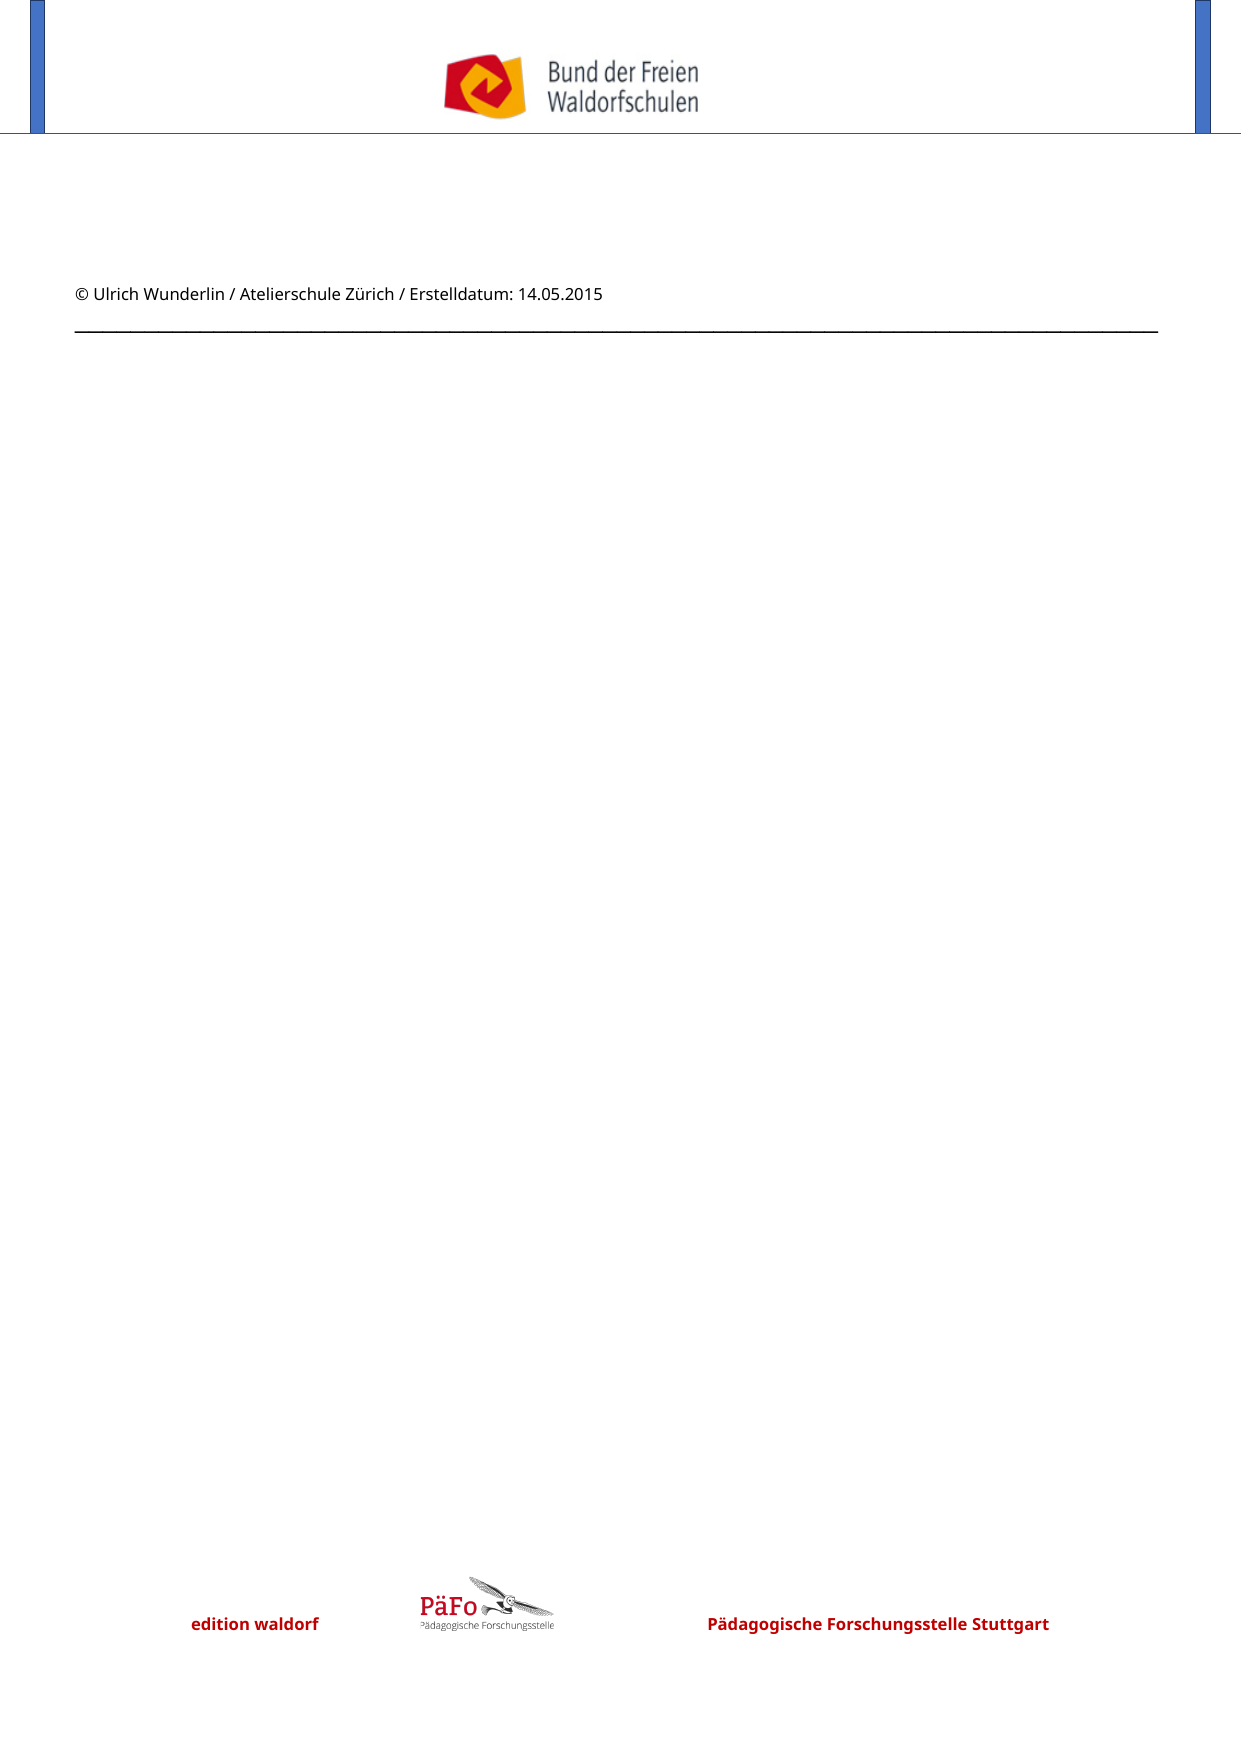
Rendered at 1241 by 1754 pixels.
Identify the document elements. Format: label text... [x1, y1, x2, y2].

picture [420, 1576, 554, 1631]
picture [443, 53, 699, 121]
text © Ulrich Wunderlin / Atelierschule Zürich / Erstelldatum: 14.05.2015 [75, 282, 1165, 305]
text ______________________________________________________________________________ [75, 305, 1165, 334]
